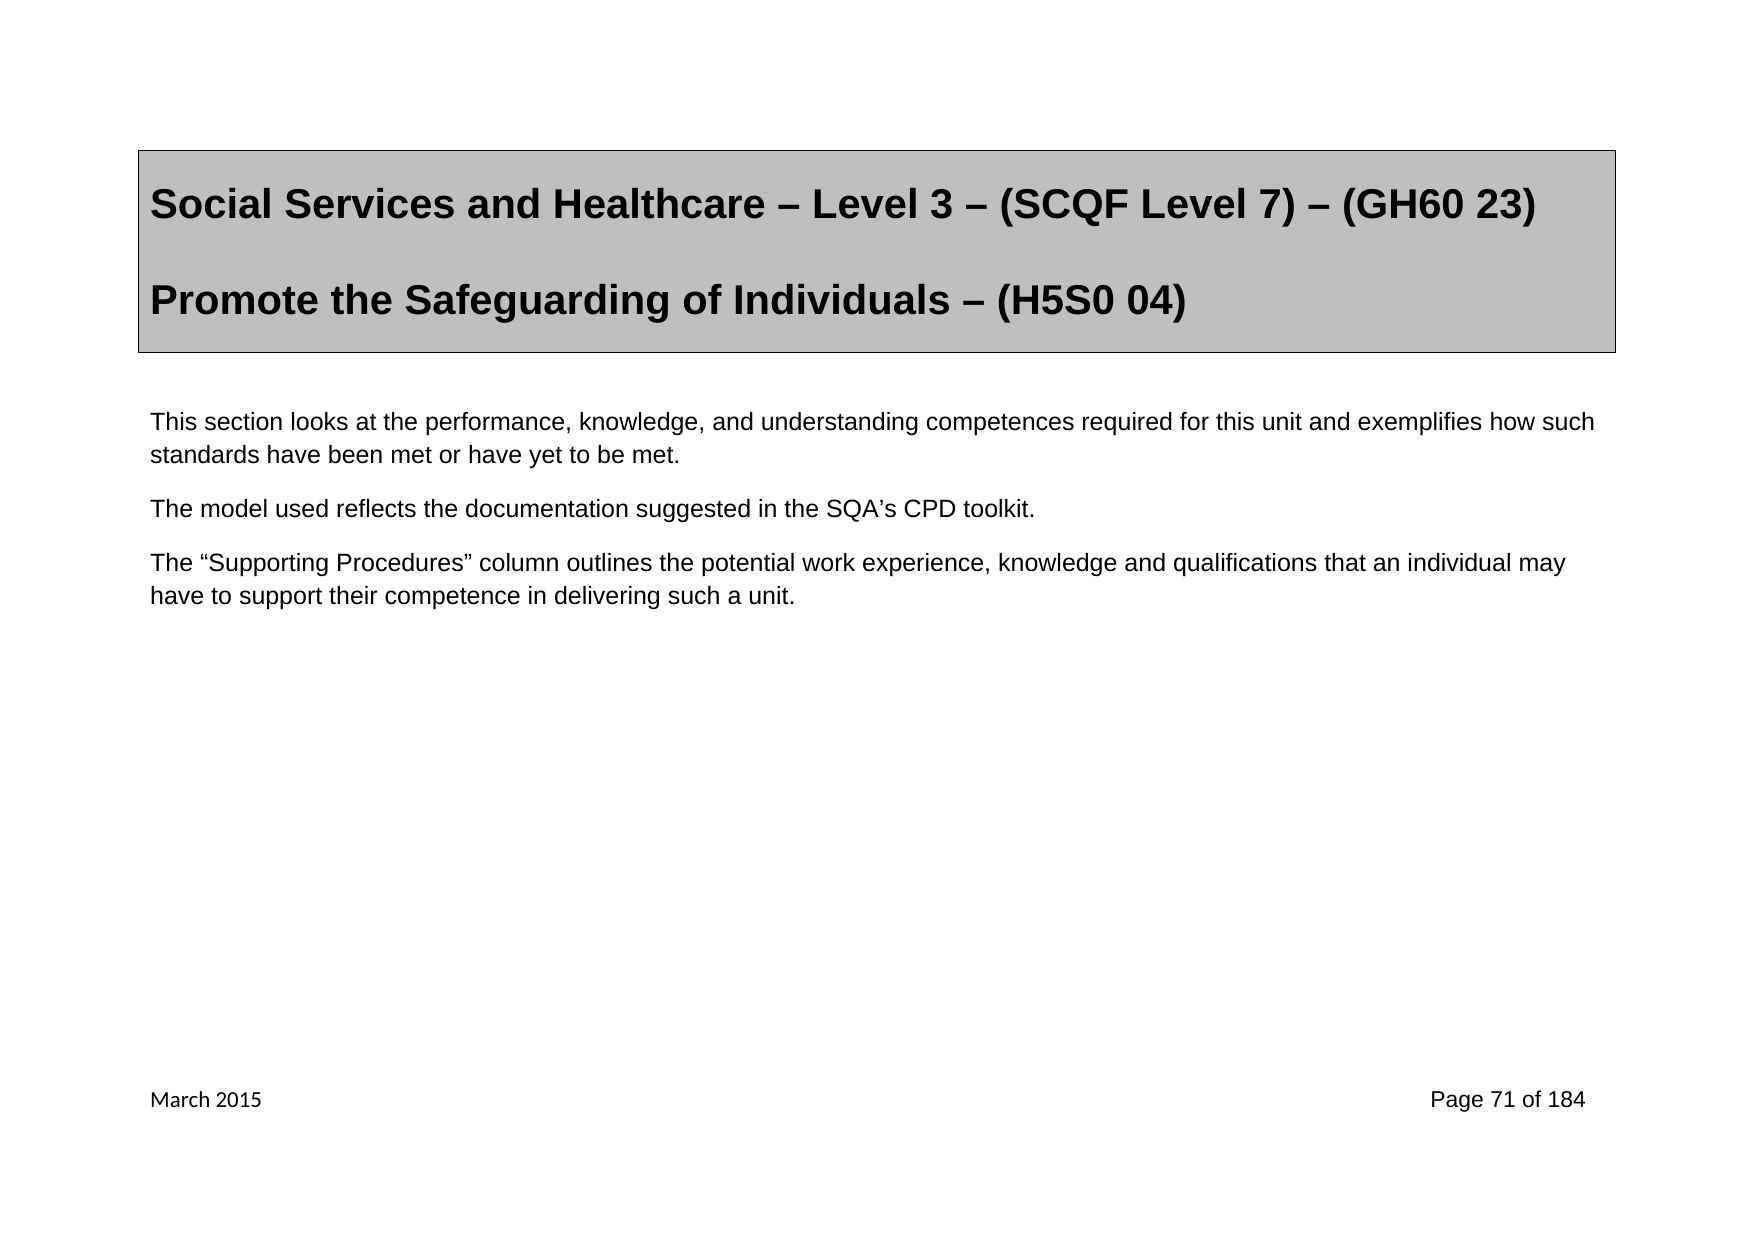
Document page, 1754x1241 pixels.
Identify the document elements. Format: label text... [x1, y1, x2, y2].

table_header Social Services and Healthcare – Level 3 – (SCQF Level 7) – (GH60 23) Promote the Safeguarding of Individuals – (H5S0 04) [139, 151, 1615, 352]
text The model used reflects the documentation suggested in the SQA’s CPD toolkit. [150, 494, 1604, 523]
text The “Supporting Procedures” column outlines the potential work experience, knowledge and qualifications that an individual may have to support their competence in delivering such a unit. [150, 548, 1604, 610]
text This section looks at the performance, knowledge, and understanding competences required for this unit and exemplifies how such standards have been met or have yet to be met. [150, 407, 1604, 469]
